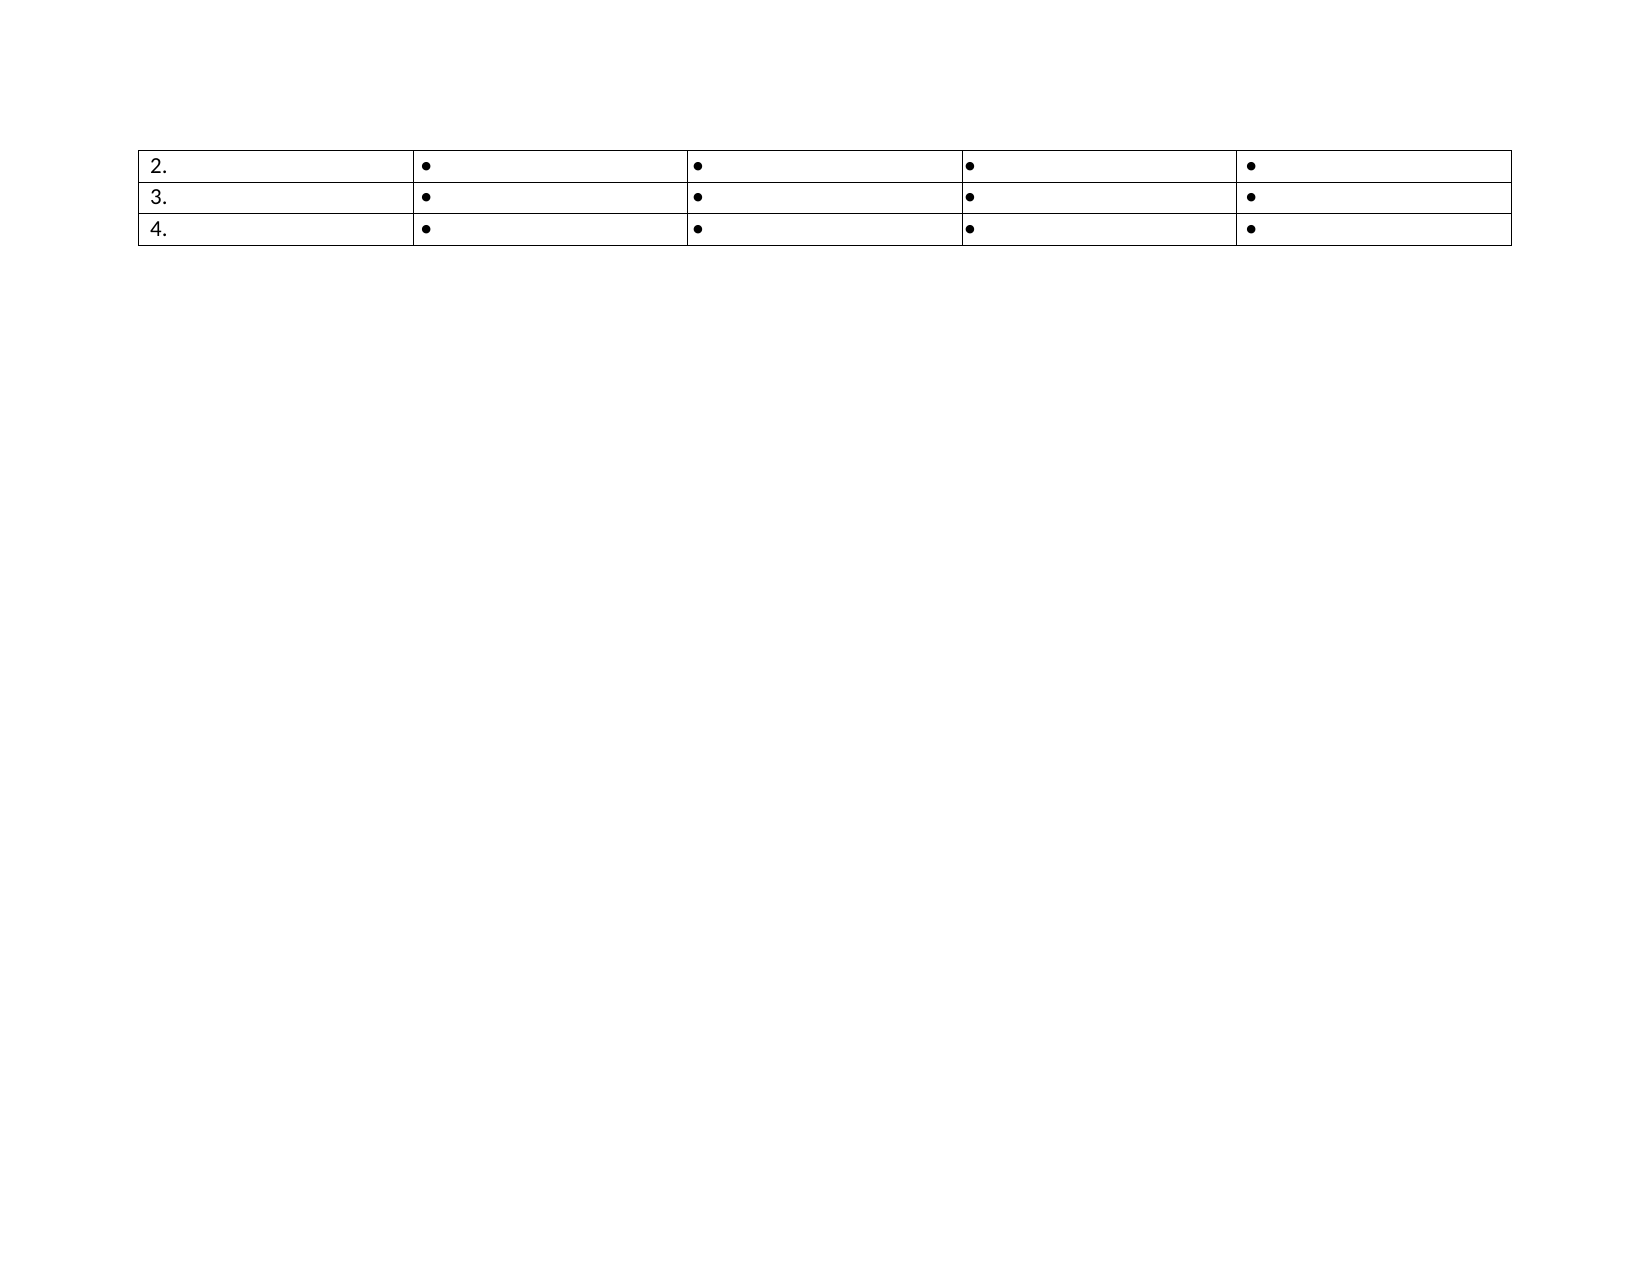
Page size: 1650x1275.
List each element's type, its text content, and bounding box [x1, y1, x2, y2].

table_cell [414, 183, 687, 213]
table_cell 3. [139, 183, 413, 213]
table_cell [963, 151, 1236, 182]
table_cell [1237, 151, 1511, 182]
table_cell [688, 183, 962, 213]
table_cell [963, 214, 1236, 245]
table_cell [688, 214, 962, 245]
table_cell 2. [139, 151, 413, 182]
table_cell [1237, 214, 1511, 245]
table_cell [1237, 183, 1511, 213]
table_cell 4. [139, 214, 413, 245]
table_cell [963, 183, 1236, 213]
table_cell [414, 214, 687, 245]
table_cell [688, 151, 962, 182]
table_cell [414, 151, 687, 182]
